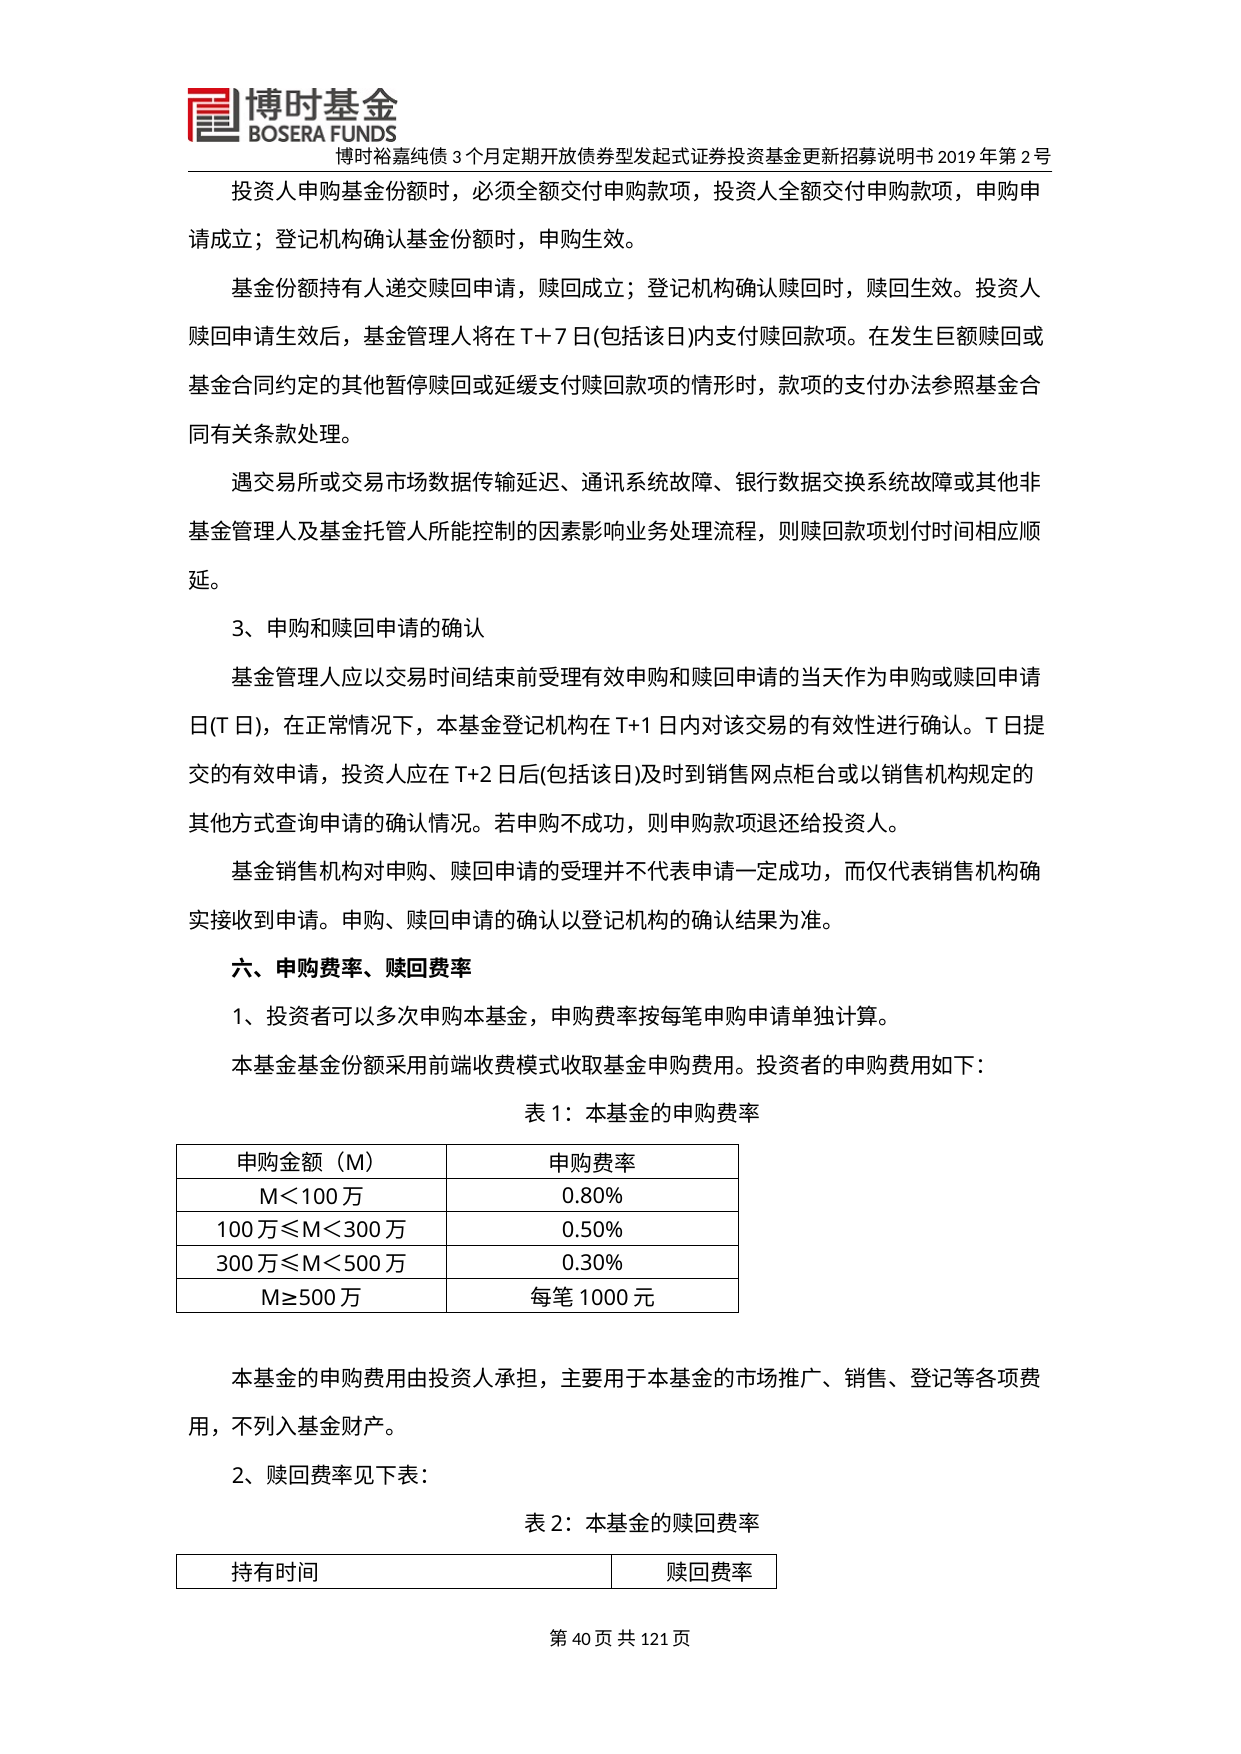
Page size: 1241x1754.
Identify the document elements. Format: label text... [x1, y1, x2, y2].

table_cell 0.30% [447, 1246, 738, 1278]
table_header 持有时间 [177, 1555, 611, 1587]
text 本基金基金份额采用前端收费模式收取基金申购费用。投资者的申购费用如下： [188, 1047, 1052, 1080]
table_cell 300万≤M＜500万 [177, 1246, 446, 1278]
text 2、赎回费率见下表： [188, 1457, 1052, 1490]
text 投资人申购基金份额时，必须全额交付申购款项，投资人全额交付申购款项，申购申请成立；登记机构确认基金份额时，申购生效。 [188, 173, 1052, 254]
text 1、投资者可以多次申购本基金，申购费率按每笔申购申请单独计算。 [188, 999, 1052, 1032]
text 本基金的申购费用由投资人承担，主要用于本基金的市场推广、销售、登记等各项费用，不列入基金财产。 [188, 1360, 1052, 1441]
text 基金销售机构对申购、赎回申请的受理并不代表申请一定成功，而仅代表销售机构确实接收到申请。申购、赎回申请的确认以登记机构的确认结果为准。 [188, 854, 1052, 935]
text 基金管理人应以交易时间结束前受理有效申购和赎回申请的当天作为申购或赎回申请日(T日)，在正常情况下，本基金登记机构在T+1日内对该交易的有效性进行确认。T日提交的有效申请，投资人应在T+2日后(包括该日)及时到销售网点柜台或以销售机构规定的其他方式查询申请的确认情况。若申购不成功，则申购款项退还给投资人。 [188, 659, 1052, 838]
text 基金份额持有人递交赎回申请，赎回成立；登记机构确认赎回时，赎回生效。投资人赎回申请生效后，基金管理人将在T＋7日(包括该日)内支付赎回款项。在发生巨额赎回或基金合同约定的其他暂停赎回或延缓支付赎回款项的情形时，款项的支付办法参照基金合同有关条款处理。 [188, 270, 1052, 449]
table_cell 每笔1000元 [447, 1279, 738, 1312]
text 表2：本基金的赎回费率 [188, 1506, 1052, 1538]
table_cell M≥500万 [177, 1279, 446, 1312]
text 遇交易所或交易市场数据传输延迟、通讯系统故障、银行数据交换系统故障或其他非基金管理人及基金托管人所能控制的因素影响业务处理流程，则赎回款项划付时间相应顺延。 [188, 465, 1052, 595]
table_cell 0.50% [447, 1212, 738, 1245]
table_cell M＜100万 [177, 1179, 446, 1211]
table_header 赎回费率 [612, 1555, 776, 1587]
table_header 申购费率 [447, 1145, 738, 1178]
text 表1：本基金的申购费率 [188, 1096, 1052, 1128]
table_header 申购金额（M） [177, 1145, 446, 1178]
table_cell 0.80% [447, 1179, 738, 1211]
table_cell 100万≤M＜300万 [177, 1212, 446, 1245]
text 六、申购费率、赎回费率 [188, 951, 1052, 983]
picture [187, 88, 398, 142]
text 3、申购和赎回申请的确认 [188, 611, 1052, 643]
